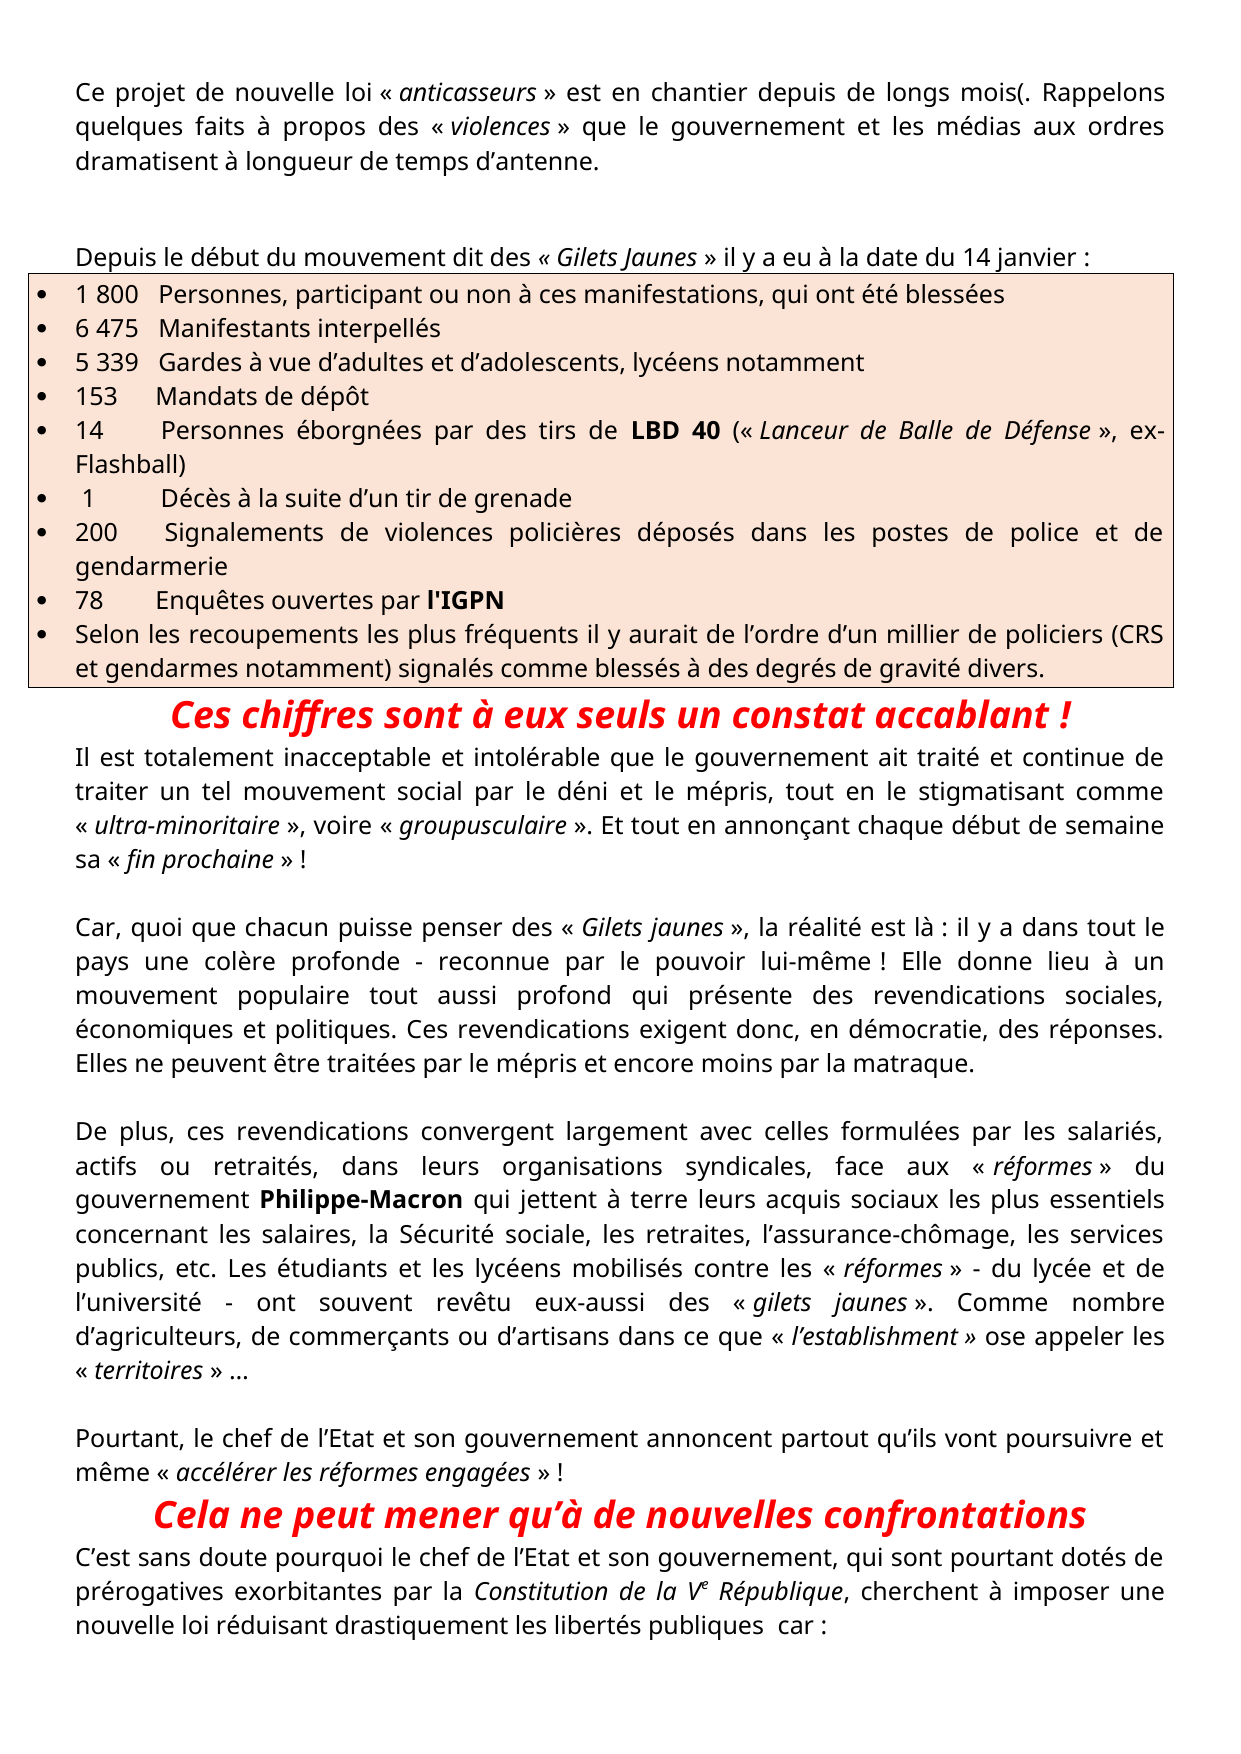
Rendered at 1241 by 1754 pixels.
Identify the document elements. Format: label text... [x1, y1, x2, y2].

text Ces chiffres sont à eux seuls un constat accablant ! [75, 688, 1165, 739]
text Depuis le début du mouvement dit des « Gilets Jaunes » il y a eu à la date du 14 janvier : [75, 239, 1165, 273]
list Ce projet de nouvelle loi « anticasseurs » est en chantier depuis de longs mois(. Rappelons quelques faits à propos des « violences » que le gouvernement et les médias aux ordres dramatisent à longueur de temps d’antenne. [75, 75, 1165, 177]
list 6 475 Manifestants interpellés [29, 307, 1173, 341]
text De plus, ces revendications convergent largement avec celles formulées par les salariés, actifs ou retraités, dans leurs organisations syndicales, face aux « réformes » du gouvernement Philippe-Macron qui jettent à terre leurs acquis sociaux les plus essentiels concernant les salaires, la Sécurité sociale, les retraites, l’assurance-chômage, les services publics, etc. Les étudiants et les lycéens mobilisés contre les « réformes » - du lycée et de l’université - ont souvent revêtu eux-aussi des « gilets jaunes ». Comme nombre d’agriculteurs, de commerçants ou d’artisans dans ce que « l’establishment » ose appeler les « territoires » … [75, 1114, 1165, 1387]
list 5 339 Gardes à vue d’adultes et d’adolescents, lycéens notamment [29, 341, 1173, 376]
list 153 Mandats de dépôt [29, 376, 1173, 409]
text Cela ne peut mener qu’à de nouvelles confrontations [75, 1489, 1165, 1540]
text Car, quoi que chacun puisse penser des « Gilets jaunes », la réalité est là : il y a dans tout le pays une colère profonde - reconnue par le pouvoir lui-même ! Elle donne lieu à un mouvement populaire tout aussi profond qui présente des revendications sociales, économiques et politiques. Ces revendications exigent donc, en démocratie, des réponses. Elles ne peuvent être traitées par le mépris et encore moins par la matraque. [75, 910, 1165, 1080]
text Il est totalement inacceptable et intolérable que le gouvernement ait traité et continue de traiter un tel mouvement social par le déni et le mépris, tout en le stigmatisant comme « ultra-minoritaire », voire « groupusculaire ». Et tout en annonçant chaque début de semaine sa « fin prochaine » ! [75, 739, 1165, 876]
list 1 800 Personnes, participant ou non à ces manifestations, qui ont été blessées [29, 274, 1173, 307]
list Selon les recoupements les plus fréquents il y aurait de l’ordre d’un millier de policiers (CRS et gendarmes notamment) signalés comme blessés à des degrés de gravité divers. [29, 614, 1173, 687]
list 14 Personnes éborgnées par des tirs de LBD 40 (« Lanceur de Balle de Défense », ex-Flashball) [29, 409, 1173, 478]
list 200 Signalements de violences policières déposés dans les postes de police et de gendarmerie [29, 512, 1173, 580]
list 1 Décès à la suite d’un tir de grenade [29, 478, 1173, 512]
list 78 Enquêtes ouvertes par l'IGPN [29, 580, 1173, 614]
text Pourtant, le chef de l’Etat et son gouvernement annoncent partout qu’ils vont poursuivre et même « accélérer les réformes engagées » ! [75, 1421, 1165, 1489]
text C’est sans doute pourquoi le chef de l’Etat et son gouvernement, qui sont pourtant dotés de prérogatives exorbitantes par la Constitution de la Ve République, cherchent à imposer une nouvelle loi réduisant drastiquement les libertés publiques car : [75, 1540, 1165, 1642]
